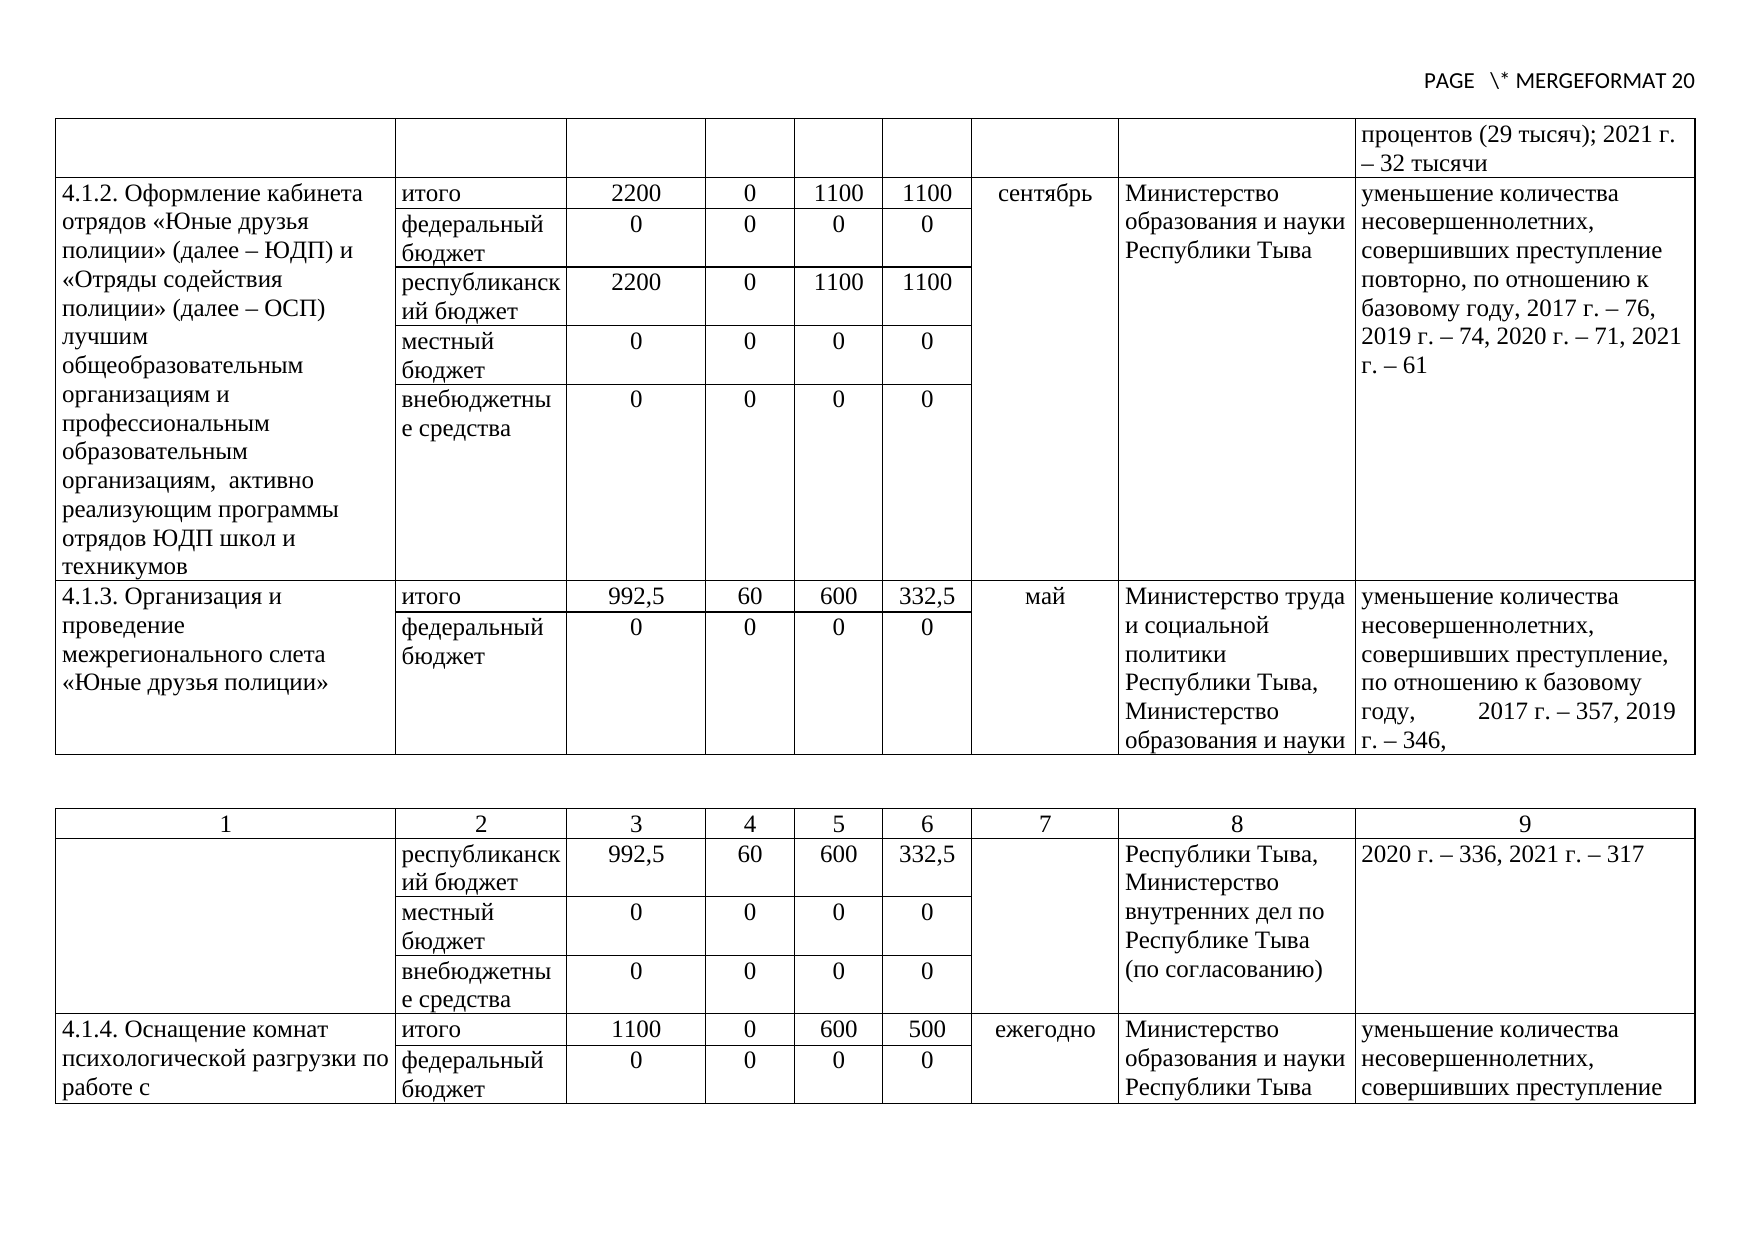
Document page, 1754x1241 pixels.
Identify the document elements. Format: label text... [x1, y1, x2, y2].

table_cell [56, 839, 395, 1013]
table_cell сентябрь [972, 178, 1118, 580]
table_header 1 [56, 809, 395, 838]
table_cell 4.1.3. Организация и проведение межрегионального слета «Юные друзья полиции» [56, 581, 395, 754]
table_cell 0 [883, 209, 971, 266]
table_cell 60 [706, 839, 794, 896]
table_header 5 [795, 809, 882, 838]
table_cell 4.1.4. Оснащение комнат психологической разгрузки по работе с несовершеннолетними, подвергшимися жесткому обращению [56, 1014, 395, 1103]
table_cell 1100 [795, 268, 882, 325]
table_cell уменьшение количества несовершеннолетних, совершивших преступление повторно, по отношению к базовому году, 2017 г. – 76, 2019 г. – 74, 2020 г. – 71, 2021 г. – 61 [1356, 178, 1694, 580]
table_cell 4.1.2. Оформление кабинета отрядов «Юные друзья полиции» (далее – ЮДП) и «Отряды содействия полиции» (далее – ОСП) лучшим общеобразовательным организациям и профессиональным образовательным организациям, активно реализующим программы отрядов ЮДП школ и техникумов [56, 178, 395, 580]
table_cell итого [396, 581, 566, 611]
table_cell 0 [706, 613, 794, 754]
table_cell 992,5 [567, 839, 705, 896]
table_cell федеральный бюджет [396, 209, 566, 266]
table_cell итого [396, 178, 566, 208]
table_cell 0 [795, 209, 882, 266]
table_cell 0 [795, 956, 882, 1013]
table_cell Республики Тыва, Министерство внутренних дел по Республике Тыва (по согласованию) [1119, 839, 1355, 1013]
table_cell уменьшение количества несовершеннолетних, совершивших преступление, по отношению к базовому году, 2017 г. – 357, 2019 г. – 346, [1356, 581, 1694, 754]
table_cell 0 [706, 1014, 794, 1044]
table_cell 0 [567, 119, 705, 177]
table_header 2 [396, 809, 566, 838]
table_cell 0 [883, 956, 971, 1013]
table_cell внебюджетные средства [396, 385, 566, 580]
table_cell 0 [795, 119, 882, 177]
table_cell 0 [795, 1046, 882, 1103]
table_cell внебюджетные средства [396, 956, 566, 1013]
table_cell 2200 [567, 268, 705, 325]
table_cell 0 [706, 385, 794, 580]
table_cell 600 [795, 1014, 882, 1044]
table_cell федеральный бюджет [396, 1046, 566, 1103]
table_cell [1119, 1014, 1355, 1103]
table_cell 0 [567, 385, 705, 580]
table_header 9 [1356, 809, 1694, 838]
table_header 6 [883, 809, 971, 838]
table_cell 0 [883, 897, 971, 955]
table_header 8 [1119, 809, 1355, 838]
table_cell 0 [883, 613, 971, 754]
table_cell 0 [567, 209, 705, 266]
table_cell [396, 119, 566, 177]
table_cell 0 [567, 956, 705, 1013]
table_cell 2200 [567, 178, 705, 208]
table_cell 0 [883, 326, 971, 383]
table_cell 0 [567, 326, 705, 383]
table_cell 0 [567, 897, 705, 955]
table_cell 0 [706, 268, 794, 325]
table_cell 0 [795, 897, 882, 955]
table_cell [972, 839, 1118, 1013]
table_cell 0 [706, 326, 794, 383]
table_cell 0 [706, 178, 794, 208]
table_cell 332,5 [883, 839, 971, 896]
table_cell 0 [706, 119, 794, 177]
table_cell 1100 [567, 1014, 705, 1044]
table_cell 0 [883, 119, 971, 177]
table_header 7 [972, 809, 1118, 838]
table_cell 332,5 [883, 581, 971, 611]
table_header 3 [567, 809, 705, 838]
table_cell май [972, 581, 1118, 754]
table_cell 500 [883, 1014, 971, 1044]
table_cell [1119, 178, 1355, 580]
table_cell 0 [567, 613, 705, 754]
table_cell Министерство труда и социальной политики Республики Тыва, Министерство образования и науки [1119, 581, 1355, 754]
table_cell ежегодно [972, 1014, 1118, 1103]
table_cell 60 [706, 581, 794, 611]
table_cell республиканский бюджет [396, 839, 566, 896]
table_cell 0 [795, 385, 882, 580]
table_cell республиканский бюджет [396, 268, 566, 325]
table_cell 0 [706, 209, 794, 266]
table_cell 0 [706, 1046, 794, 1103]
table_cell уменьшение количества несовершеннолетних, совершивших преступление повторно, по отношению к базовому году, 2017 г. – 76, 2019 г. – 74, 2020 г. – 71, 2021 г. – 61 [1356, 1014, 1694, 1103]
table_cell 0 [706, 956, 794, 1013]
table_cell местный бюджет [396, 897, 566, 955]
table_cell 992,5 [567, 581, 705, 611]
table_header 4 [706, 809, 794, 838]
table_cell местный бюджет [396, 326, 566, 383]
table_cell 1100 [883, 178, 971, 208]
table_cell 0 [883, 1046, 971, 1103]
table_cell 1100 [883, 268, 971, 325]
table_cell 0 [795, 326, 882, 383]
table_cell 0 [795, 613, 882, 754]
table_cell 0 [706, 897, 794, 955]
table_cell итого [396, 1014, 566, 1044]
table_cell 600 [795, 839, 882, 896]
table_cell 600 [795, 581, 882, 611]
table_cell 2020 г. – 336, 2021 г. – 317 [1356, 839, 1694, 1013]
table_cell 0 [883, 385, 971, 580]
table_cell 1100 [795, 178, 882, 208]
table_cell 0 [567, 1046, 705, 1103]
table_cell федеральный бюджет [396, 613, 566, 754]
